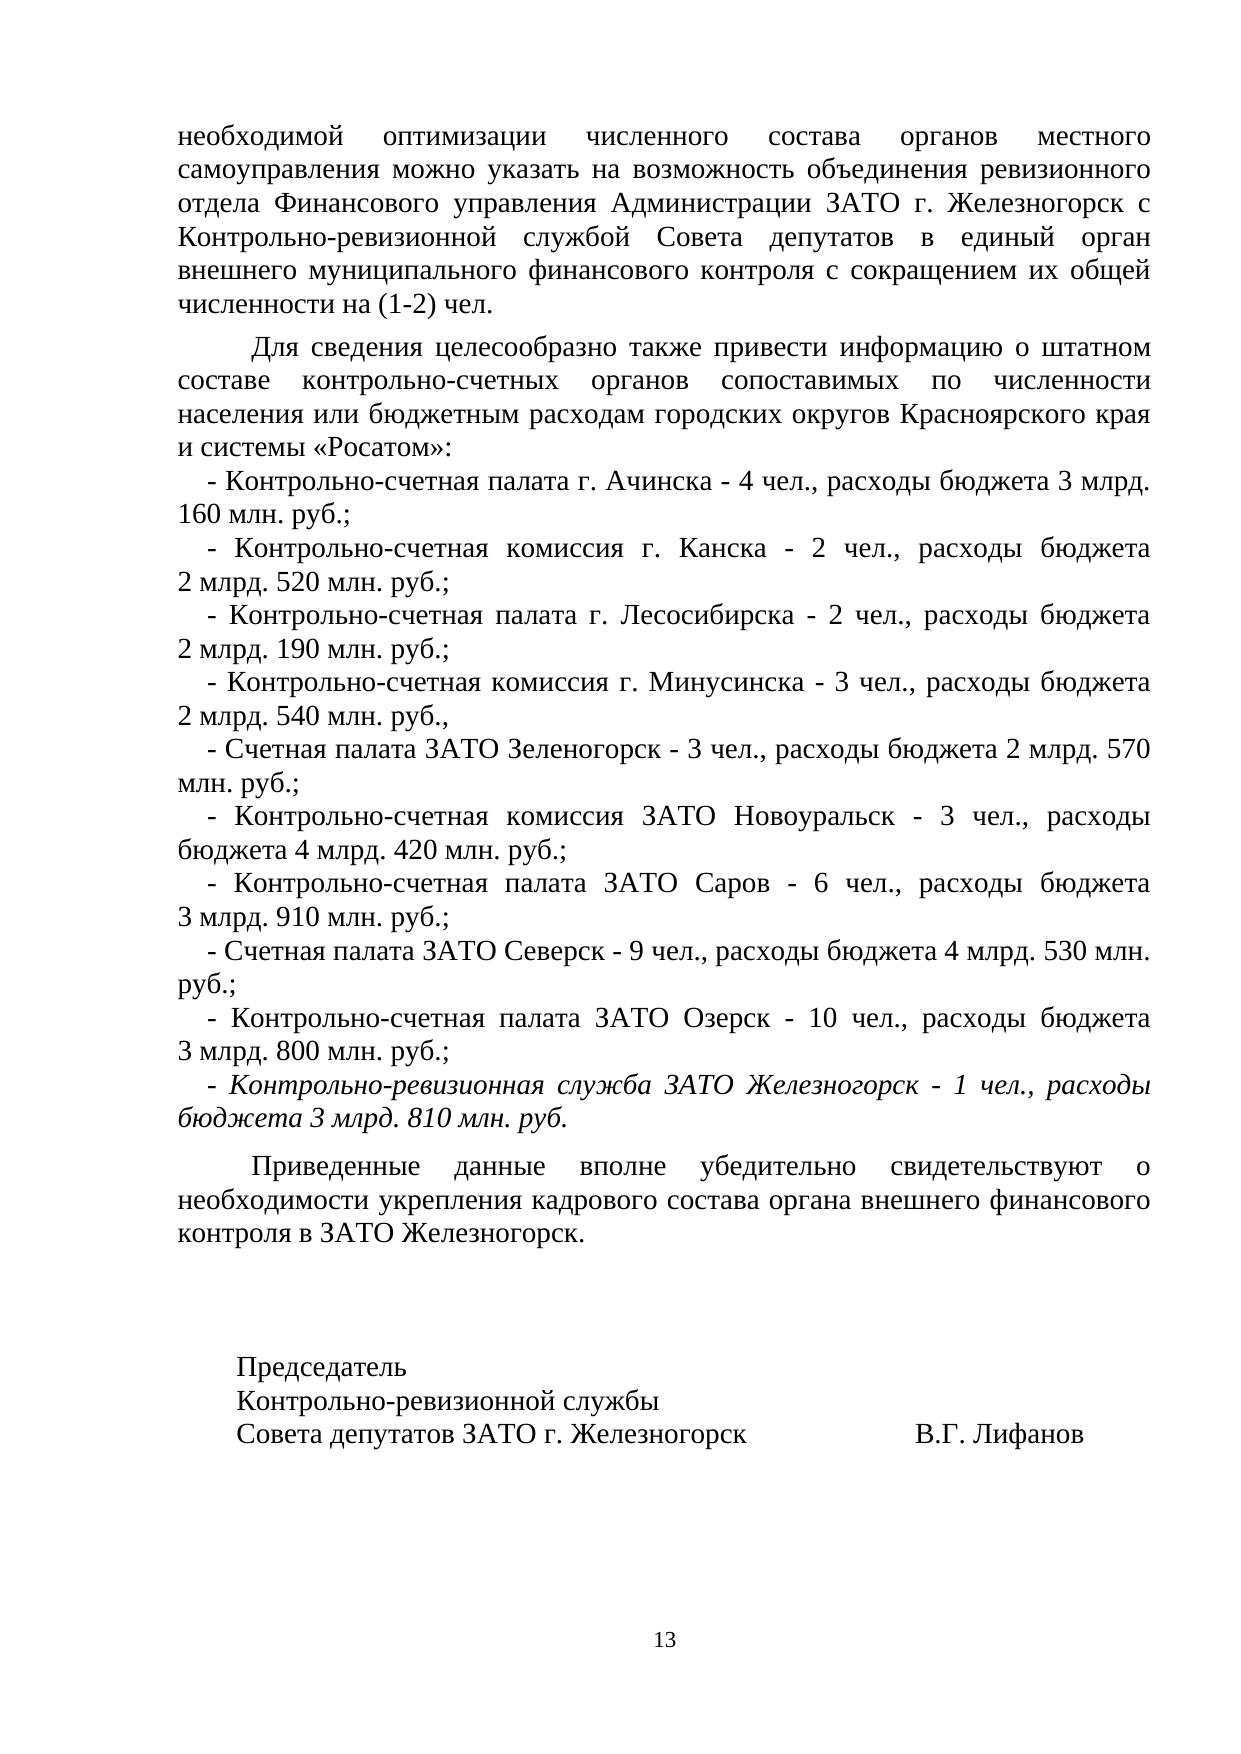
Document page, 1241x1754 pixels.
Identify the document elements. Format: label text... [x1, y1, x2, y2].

text - Счетная палата ЗАТО Северск - 9 чел., расходы бюджета 4 млрд. 530 млн. руб.; [177, 933, 1152, 1000]
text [177, 118, 1152, 319]
text Совета депутатов ЗАТО г. Железногорск В.Г. Лифанов [177, 1417, 1152, 1450]
text Председатель [177, 1349, 1152, 1383]
text - Контрольно-счетная палата г. Лесосибирска - 2 чел., расходы бюджета 2 млрд. 190 млн. руб.; [177, 597, 1152, 664]
text - Контрольно-счетная палата г. Ачинска - 4 чел., расходы бюджета 3 млрд. 160 млн. руб.; [177, 463, 1152, 530]
text Для сведения целесообразно также привести информацию о штатном составе контрольно-счетных органов сопоставимых по численности населения или бюджетным расходам городских округов Красноярского края и системы «Росатом»: [177, 329, 1152, 463]
text - Контрольно-счетная комиссия г. Канска - 2 чел., расходы бюджета 2 млрд. 520 млн. руб.; [177, 530, 1152, 597]
text - Контрольно-счетная палата ЗАТО Озерск - 10 чел., расходы бюджета 3 млрд. 800 млн. руб.; [177, 1000, 1152, 1067]
text - Контрольно-счетная комиссия г. Минусинска - 3 чел., расходы бюджета 2 млрд. 540 млн. руб., [177, 664, 1152, 731]
text Контрольно-ревизионной службы [177, 1383, 1152, 1417]
text - Контрольно-счетная палата ЗАТО Саров - 6 чел., расходы бюджета 3 млрд. 910 млн. руб.; [177, 866, 1152, 933]
text - Контрольно-ревизионная служба ЗАТО Железногорск - 1 чел., расходы бюджета 3 млрд. 810 млн. руб. [177, 1067, 1152, 1134]
text - Счетная палата ЗАТО Зеленогорск - 3 чел., расходы бюджета 2 млрд. 570 млн. руб.; [177, 731, 1152, 798]
text Приведенные данные вполне убедительно свидетельствуют о необходимости укрепления кадрового состава органа внешнего финансового контроля в ЗАТО Железногорск. [177, 1148, 1152, 1249]
text - Контрольно-счетная комиссия ЗАТО Новоуральск - 3 чел., расходы бюджета 4 млрд. 420 млн. руб.; [177, 798, 1152, 866]
